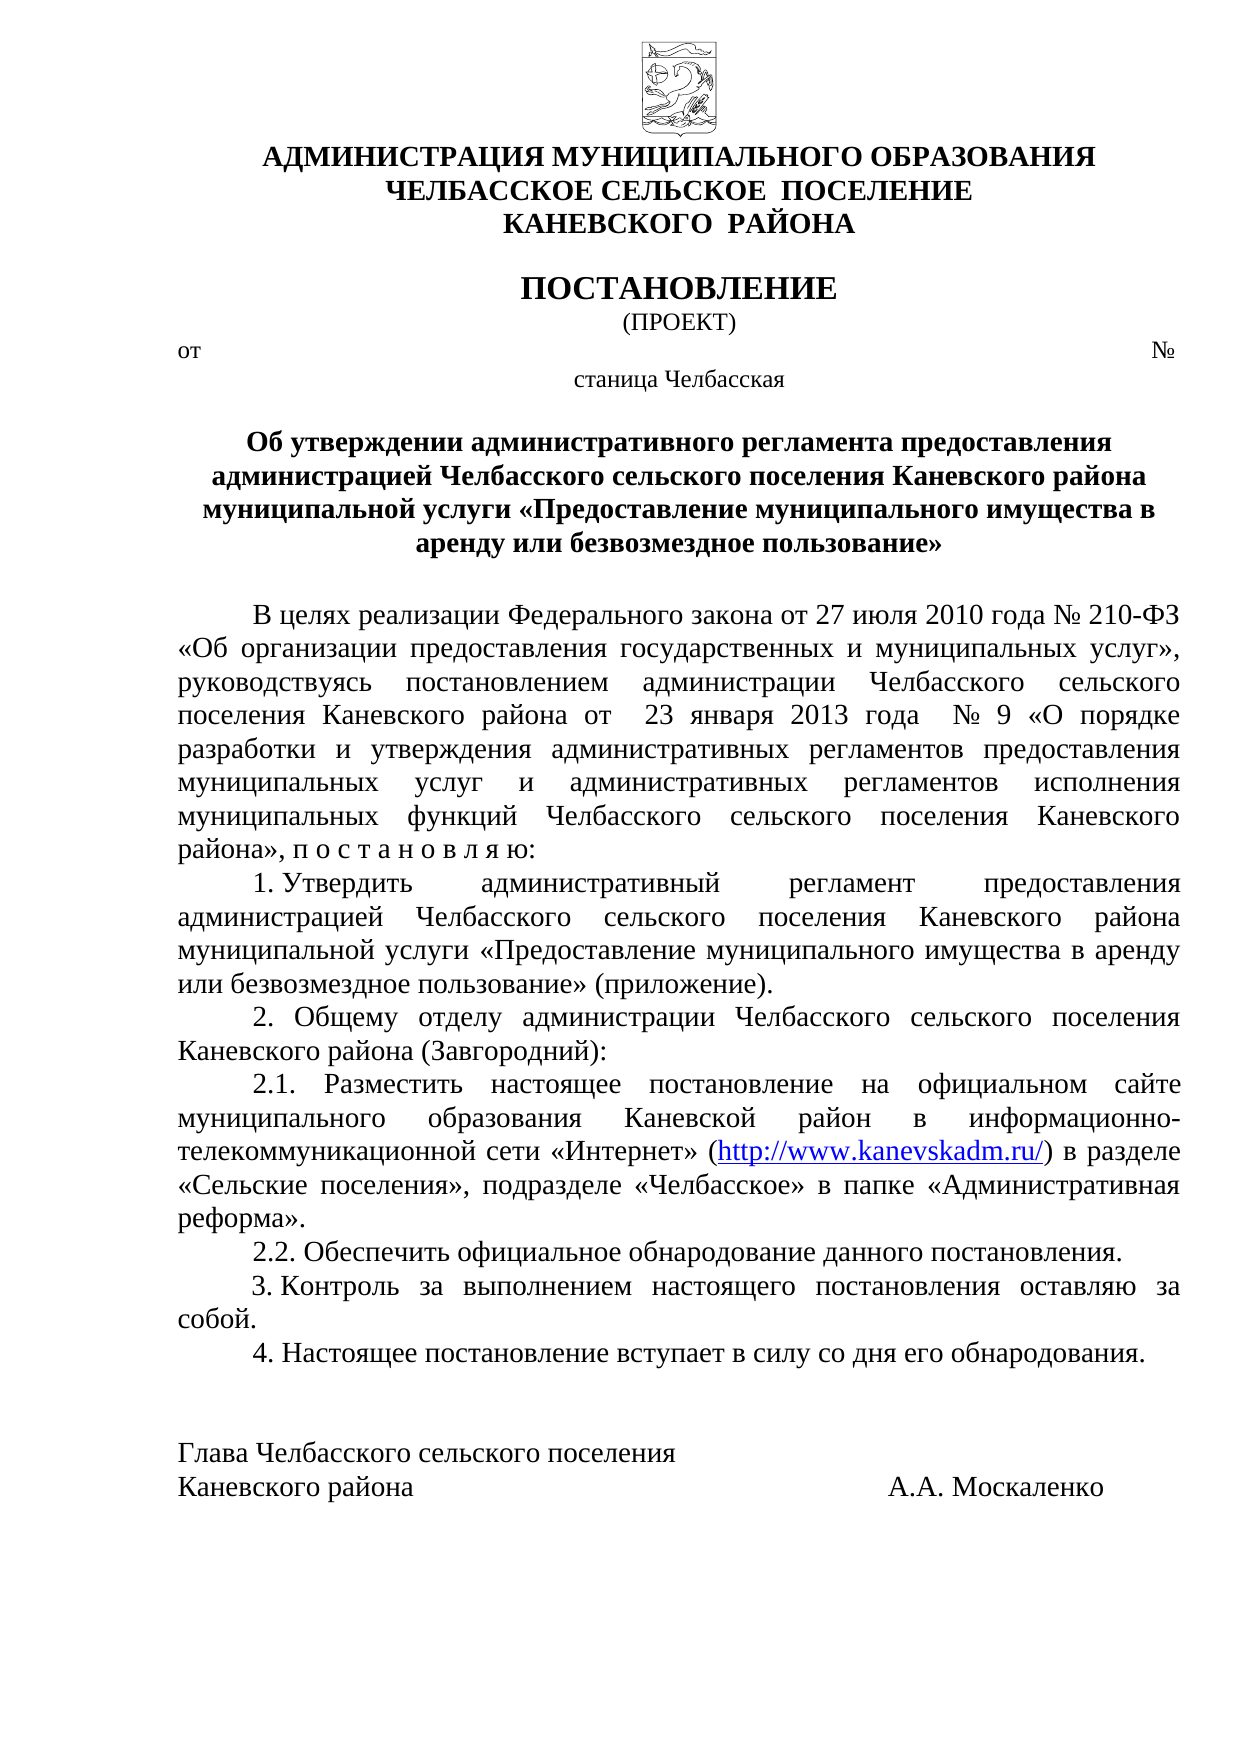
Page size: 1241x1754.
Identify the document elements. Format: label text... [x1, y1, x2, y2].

text Об утверждении административного регламента предоставления администрацией Челбасского сельского поселения Каневского района муниципальной услуги «Предоставление муниципального имущества в аренду или безвозмездное пользование» [177, 424, 1181, 558]
text 2.2. Обеспечить официальное обнародование данного постановления. [177, 1234, 1181, 1268]
text от № [177, 336, 1181, 364]
text В целях реализации Федерального закона от 27 июля 2010 года № 210-ФЗ «Об организации предоставления государственных и муниципальных услуг», руководствуясь постановлением администрации Челбасского сельского поселения Каневского района от 23 января 2013 года № 9 «О порядке разработки и утверждения административных регламентов предоставления муниципальных услуг и административных регламентов исполнения муниципальных функций Челбасского сельского поселения Каневского района», п о с т а н о в л я ю: [177, 597, 1181, 865]
text Каневского РАЙОНА [177, 206, 1181, 240]
text 2.1. Разместить настоящее постановление на официальном сайте муниципального образования Каневской район в информационно-телекоммуникационной сети «Интернет» (http://www.kanevskadm.ru/) в разделе «Сельские поселения», подразделе «Челбасское» в папке «Административная реформа». [177, 1066, 1181, 1234]
text 1. Утвердить административный регламент предоставления администрацией Челбасского сельского поселения Каневского района муниципальной услуги «Предоставление муниципального имущества в аренду или безвозмездное пользование» (приложение). [177, 865, 1181, 999]
text Глава Челбасского сельского поселения [177, 1435, 1181, 1469]
text (проект) [177, 307, 1181, 336]
text станица Челбасская [177, 364, 1181, 393]
text администрация МУНИЦИПАЛЬНОГО ОБРАЗОВАНИЯ [177, 139, 1181, 173]
text 2. Общему отделу администрации Челбасского сельского поселения Каневского района (Завгородний): [177, 999, 1181, 1066]
text ЧЕЛБАССКОЕ сельскоЕ поселениЕ [177, 173, 1181, 206]
text ПОСТАНОВЛЕНИЕ [177, 268, 1181, 307]
text Каневского района А.А. Москаленко [177, 1469, 1181, 1502]
text 4. Настоящее постановление вступает в силу со дня его обнародования. [177, 1335, 1181, 1368]
text 3. Контроль за выполнением настоящего постановления оставляю за собой. [177, 1268, 1181, 1335]
